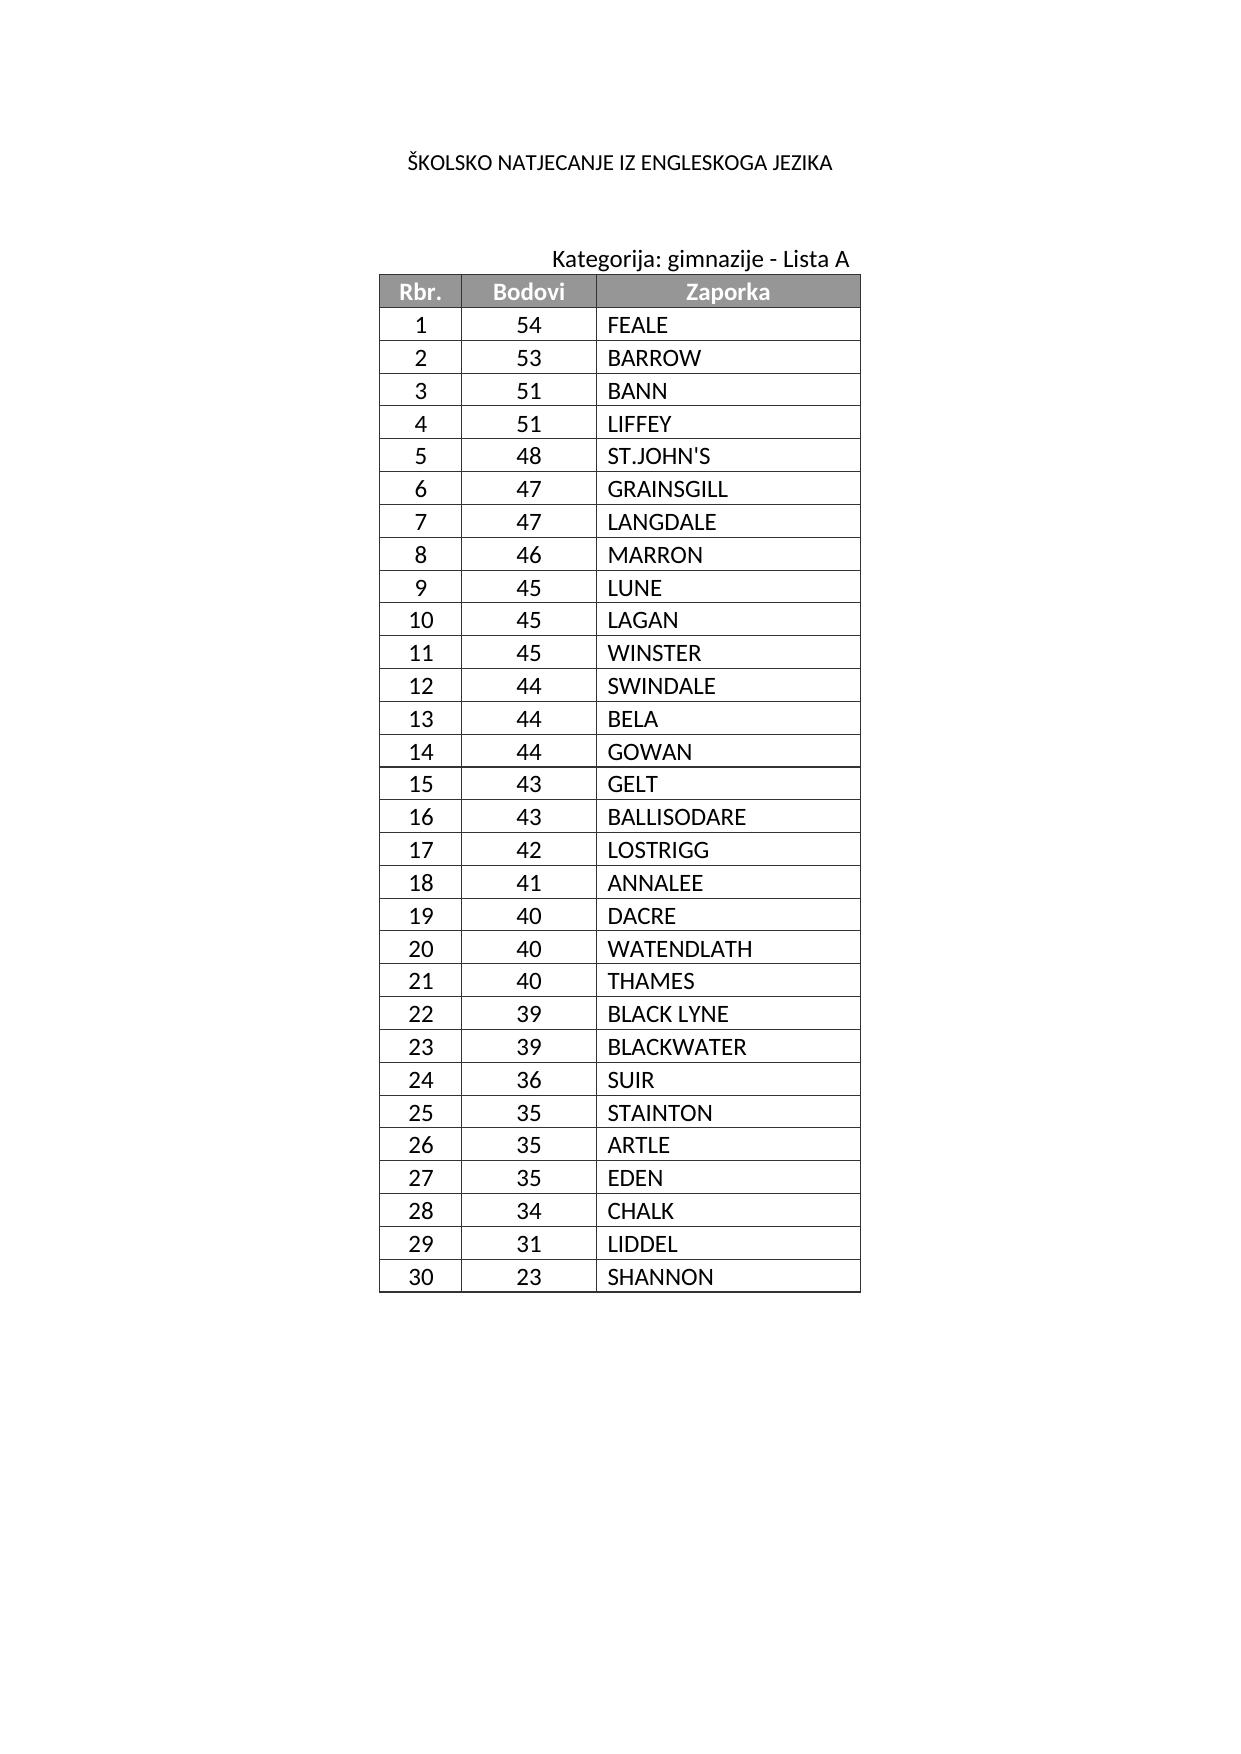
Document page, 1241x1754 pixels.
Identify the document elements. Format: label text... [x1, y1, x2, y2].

table_cell 8 [380, 538, 461, 569]
table_cell GELT [597, 768, 860, 799]
table_cell 45 [462, 571, 596, 602]
table_cell BANN [597, 374, 860, 405]
table_cell 13 [380, 702, 461, 733]
table_cell 40 [462, 964, 596, 996]
table_cell BLACKWATER [597, 1030, 860, 1062]
table_cell SHANNON [597, 1260, 860, 1291]
table_cell LIDDEL [597, 1227, 860, 1258]
table_cell 17 [380, 833, 461, 865]
table_cell 48 [462, 439, 596, 471]
table_cell 42 [462, 833, 596, 865]
table_cell 21 [380, 964, 461, 996]
table_cell 25 [380, 1096, 461, 1127]
table_cell 23 [462, 1260, 596, 1291]
table_cell SUIR [597, 1063, 860, 1094]
table_cell 20 [380, 931, 461, 963]
table_cell BLACK LYNE [597, 997, 860, 1029]
table_cell 2 [380, 341, 461, 373]
table_cell 44 [462, 735, 596, 766]
table_cell BARROW [597, 341, 860, 373]
table_cell LOSTRIGG [597, 833, 860, 865]
table_cell 30 [380, 1260, 461, 1291]
table_cell 39 [462, 1030, 596, 1062]
table_cell LANGDALE [597, 505, 860, 537]
table_cell 41 [462, 866, 596, 898]
table_cell LIFFEY [597, 406, 860, 438]
table_cell 47 [462, 472, 596, 504]
table_cell 12 [380, 669, 461, 701]
table_cell Bodovi [462, 275, 596, 307]
table_cell BELA [597, 702, 860, 733]
table_cell LAGAN [597, 603, 860, 635]
table_cell 44 [462, 702, 596, 733]
table_cell 28 [380, 1194, 461, 1226]
table_cell ANNALEE [597, 866, 860, 898]
table_cell 18 [380, 866, 461, 898]
table_cell Zaporka [597, 275, 860, 307]
table_cell ST.JOHN'S [597, 439, 860, 471]
table_cell 6 [380, 472, 461, 504]
text ŠKOLSKO NATJECANJE IZ ENGLESKOGA JEZIKA [148, 148, 1093, 176]
table_cell 43 [462, 800, 596, 832]
table_cell DACRE [597, 899, 860, 930]
table_cell Rbr. [380, 275, 461, 307]
table_cell 35 [462, 1161, 596, 1193]
table_cell 54 [462, 308, 596, 340]
table_cell 5 [380, 439, 461, 471]
table_cell CHALK [597, 1194, 860, 1226]
table_cell 39 [462, 997, 596, 1029]
table_cell 34 [462, 1194, 596, 1226]
table_cell 3 [380, 374, 461, 405]
table_cell 16 [380, 800, 461, 832]
table_cell 29 [380, 1227, 461, 1258]
table_cell FEALE [597, 308, 860, 340]
table_cell GRAINSGILL [597, 472, 860, 504]
table_cell BALLISODARE [597, 800, 860, 832]
table_cell 45 [462, 636, 596, 668]
table_cell 51 [462, 374, 596, 405]
table_cell ARTLE [597, 1128, 860, 1160]
table_cell GOWAN [597, 735, 860, 766]
table_cell 40 [462, 899, 596, 930]
table_cell 27 [380, 1161, 461, 1193]
table_cell 24 [380, 1063, 461, 1094]
table_cell 35 [462, 1128, 596, 1160]
table_cell 1 [380, 308, 461, 340]
table_cell WATENDLATH [597, 931, 860, 963]
table_cell EDEN [597, 1161, 860, 1193]
table_cell STAINTON [597, 1096, 860, 1127]
table_cell LUNE [597, 571, 860, 602]
table_cell 53 [462, 341, 596, 373]
table_cell 26 [380, 1128, 461, 1160]
table_cell 9 [380, 571, 461, 602]
table_cell 7 [380, 505, 461, 537]
table_cell SWINDALE [597, 669, 860, 701]
table_cell 51 [462, 406, 596, 438]
table_cell MARRON [597, 538, 860, 569]
table_cell 36 [462, 1063, 596, 1094]
table_cell 40 [462, 931, 596, 963]
table_cell 35 [462, 1096, 596, 1127]
table_cell 23 [380, 1030, 461, 1062]
table_cell 4 [380, 406, 461, 438]
table_cell 44 [462, 669, 596, 701]
table_cell 46 [462, 538, 596, 569]
table_cell WINSTER [597, 636, 860, 668]
table_header Kategorija: gimnazije - Lista A [380, 241, 861, 274]
table_cell THAMES [597, 964, 860, 996]
table_cell 31 [462, 1227, 596, 1258]
table_cell 22 [380, 997, 461, 1029]
table_cell 14 [380, 735, 461, 766]
table_cell 45 [462, 603, 596, 635]
table_cell 15 [380, 768, 461, 799]
table_cell 47 [462, 505, 596, 537]
table_cell 43 [462, 768, 596, 799]
table_cell 19 [380, 899, 461, 930]
table_cell 10 [380, 603, 461, 635]
table_cell 11 [380, 636, 461, 668]
